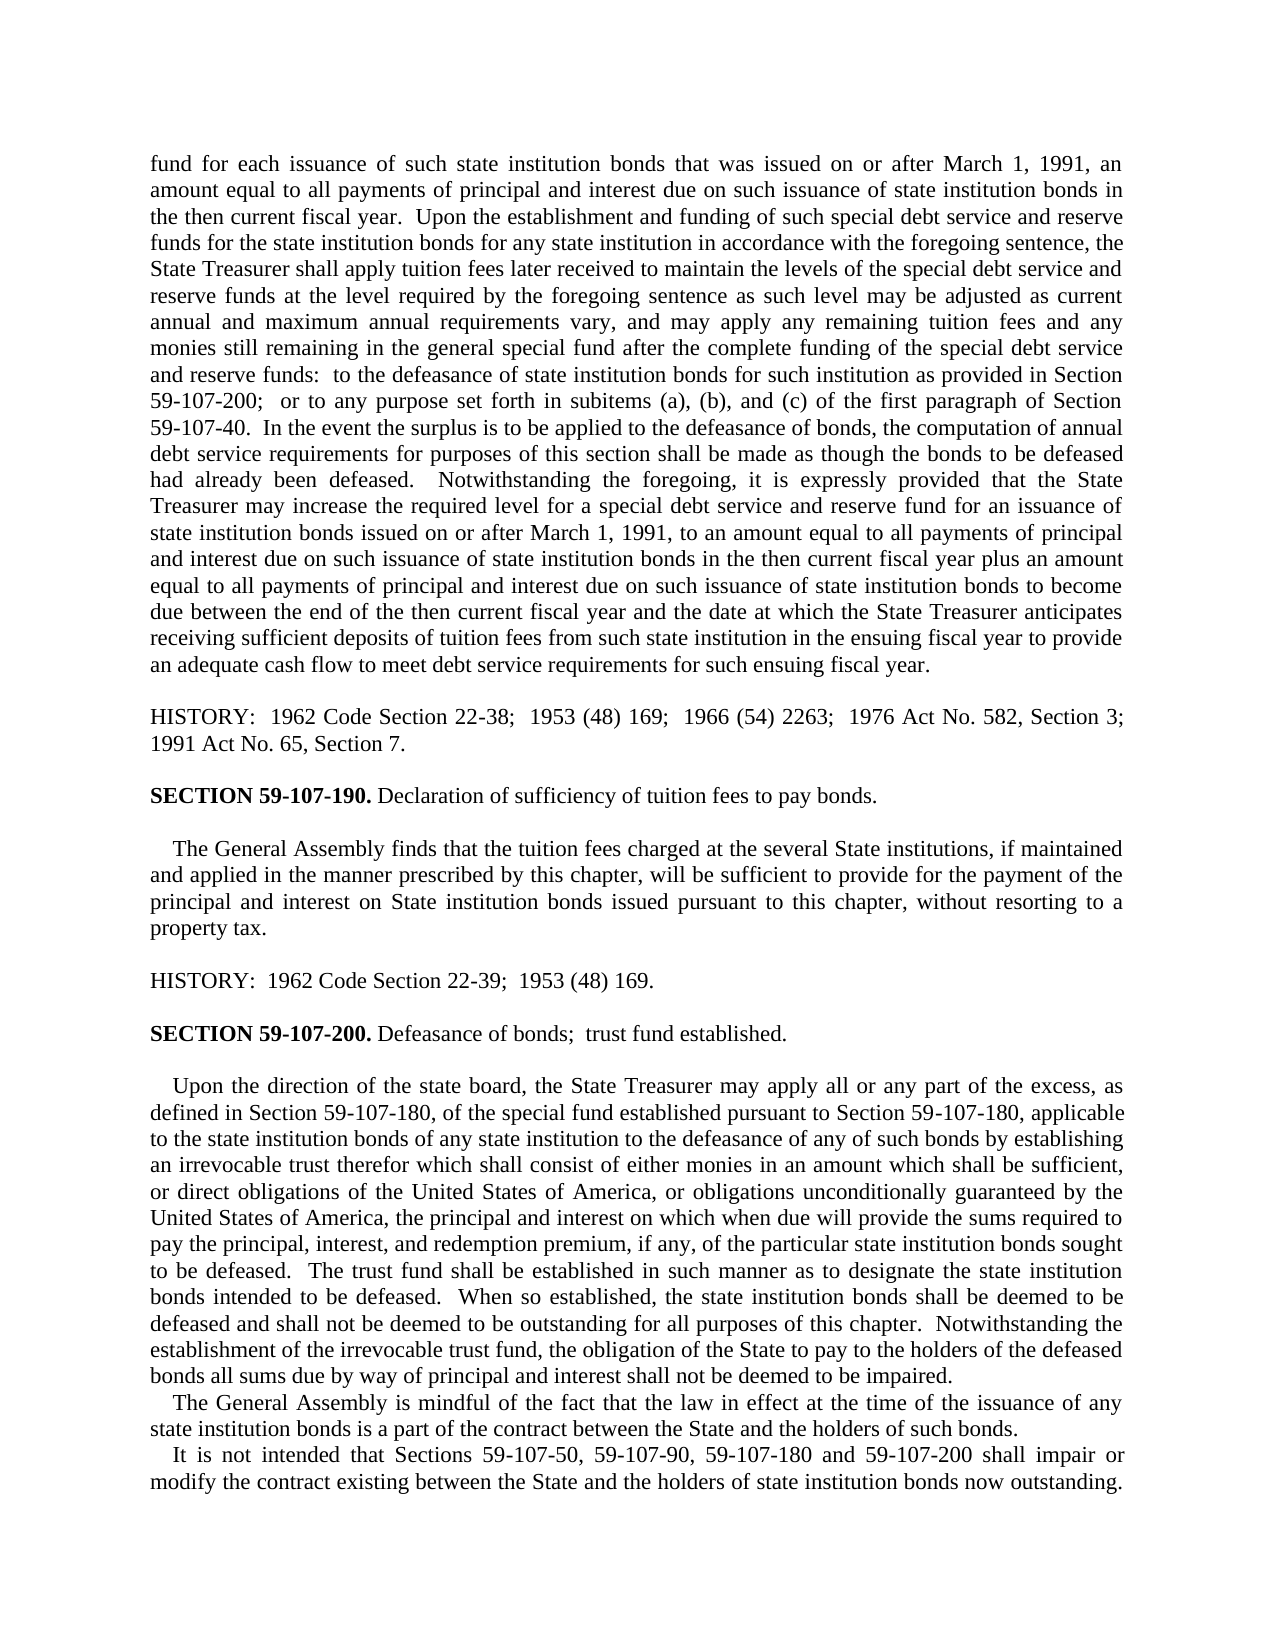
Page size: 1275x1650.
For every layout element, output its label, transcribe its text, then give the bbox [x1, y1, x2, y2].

text The General Assembly finds that the tuition fees charged at the several State institutions, if maintained and applied in the manner prescribed by this chapter, will be sufficient to provide for the payment of the principal and interest on State institution bonds issued pursuant to this chapter, without resorting to a property tax. [150, 835, 1125, 941]
text Upon the direction of the state board, the State Treasurer may apply all or any part of the excess, as defined in Section 59-107-180, of the special fund established pursuant to Section 59-107-180, applicable to the state institution bonds of any state institution to the defeasance of any of such bonds by establishing an irrevocable trust therefor which shall consist of either monies in an amount which shall be sufficient, or direct obligations of the United States of America, or obligations unconditionally guaranteed by the United States of America, the principal and interest on which when due will provide the sums required to pay the principal, interest, and redemption premium, if any, of the particular state institution bonds sought to be defeased. The trust fund shall be established in such manner as to designate the state institution bonds intended to be defeased. When so established, the state institution bonds shall be deemed to be defeased and shall not be deemed to be outstanding for all purposes of this chapter. Notwithstanding the establishment of the irrevocable trust fund, the obligation of the State to pay to the holders of the defeased bonds all sums due by way of principal and interest shall not be deemed to be impaired. [150, 1072, 1125, 1389]
text HISTORY: 1962 Code Section 22-38; 1953 (48) 169; 1966 (54) 2263; 1976 Act No. 582, Section 3; 1991 Act No. 65, Section 7. [150, 703, 1125, 756]
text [150, 1441, 1125, 1494]
text SECTION 59-107-190. Declaration of sufficiency of tuition fees to pay bonds. [150, 782, 1125, 809]
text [150, 150, 1125, 677]
text HISTORY: 1962 Code Section 22-39; 1953 (48) 169. [150, 967, 1125, 993]
text SECTION 59-107-200. Defeasance of bonds; trust fund established. [150, 1020, 1125, 1046]
text The General Assembly is mindful of the fact that the law in effect at the time of the issuance of any state institution bonds is a part of the contract between the State and the holders of such bonds. [150, 1389, 1125, 1441]
